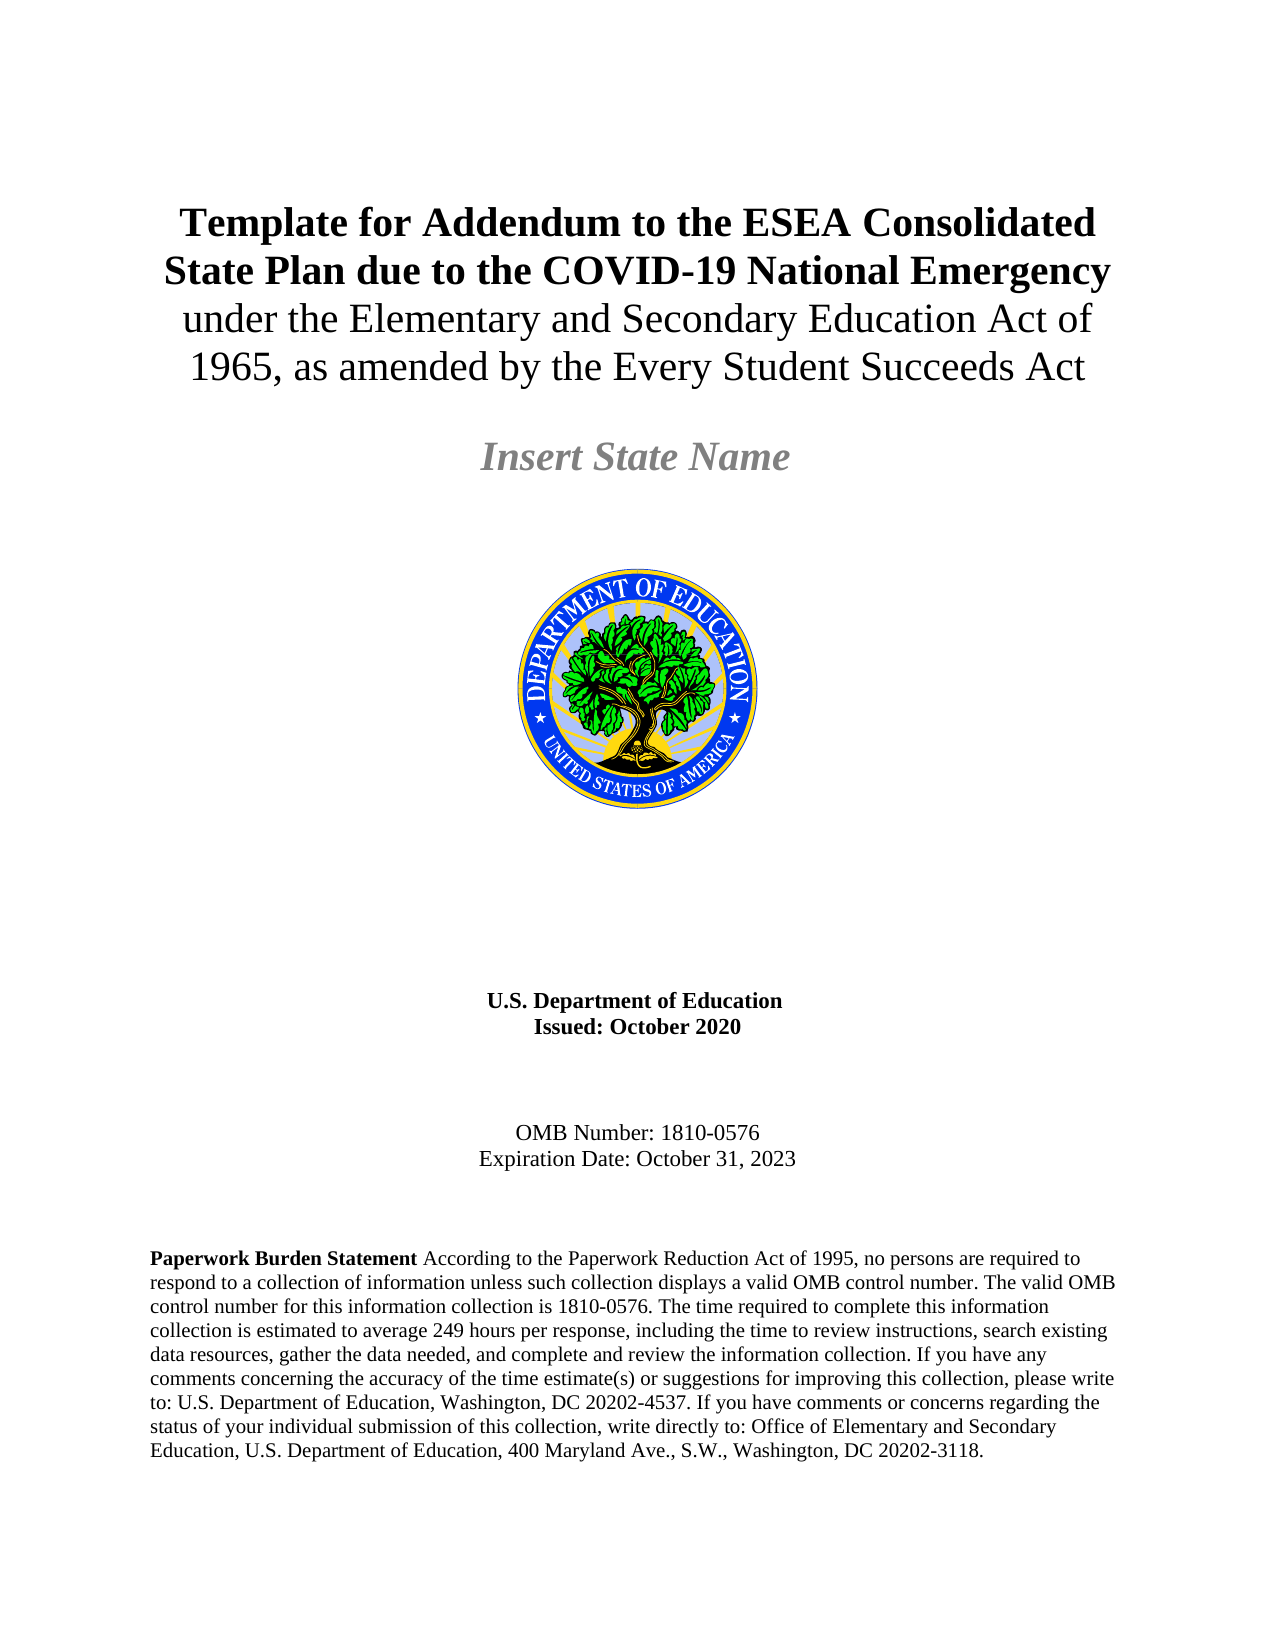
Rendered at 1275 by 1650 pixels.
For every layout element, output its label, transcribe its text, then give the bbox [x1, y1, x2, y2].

text Template for Addendum to the ESEA Consolidated State Plan due to the COVID-19 National Emergency [150, 198, 1125, 294]
text U.S. Department of Education Issued: October 2020 [150, 987, 1125, 1039]
text OMB Number: 1810-0576 [150, 1118, 1125, 1145]
text under the Elementary and Secondary Education Act of 1965, as amended by the Every Student Succeeds Act [150, 294, 1125, 389]
text Paperwork Burden Statement According to the Paperwork Reduction Act of 1995, no persons are required to respond to a collection of information unless such collection displays a valid OMB control number. The valid OMB control number for this information collection is 1810-0576. The time required to complete this information collection is estimated to average 249 hours per response, including the time to review instructions, search existing data resources, gather the data needed, and complete and review the information collection. If you have any comments concerning the accuracy of the time estimate(s) or suggestions for improving this collection, please write to: U.S. Department of Education, Washington, DC 20202-4537. If you have comments or concerns regarding the status of your individual submission of this collection, write directly to: Office of Elementary and Secondary Education, U.S. Department of Education, 400 Maryland Ave., S.W., Washington, DC 20202-3118. [150, 1246, 1125, 1462]
text Expiration Date: October 31, 2023 [150, 1145, 1125, 1171]
